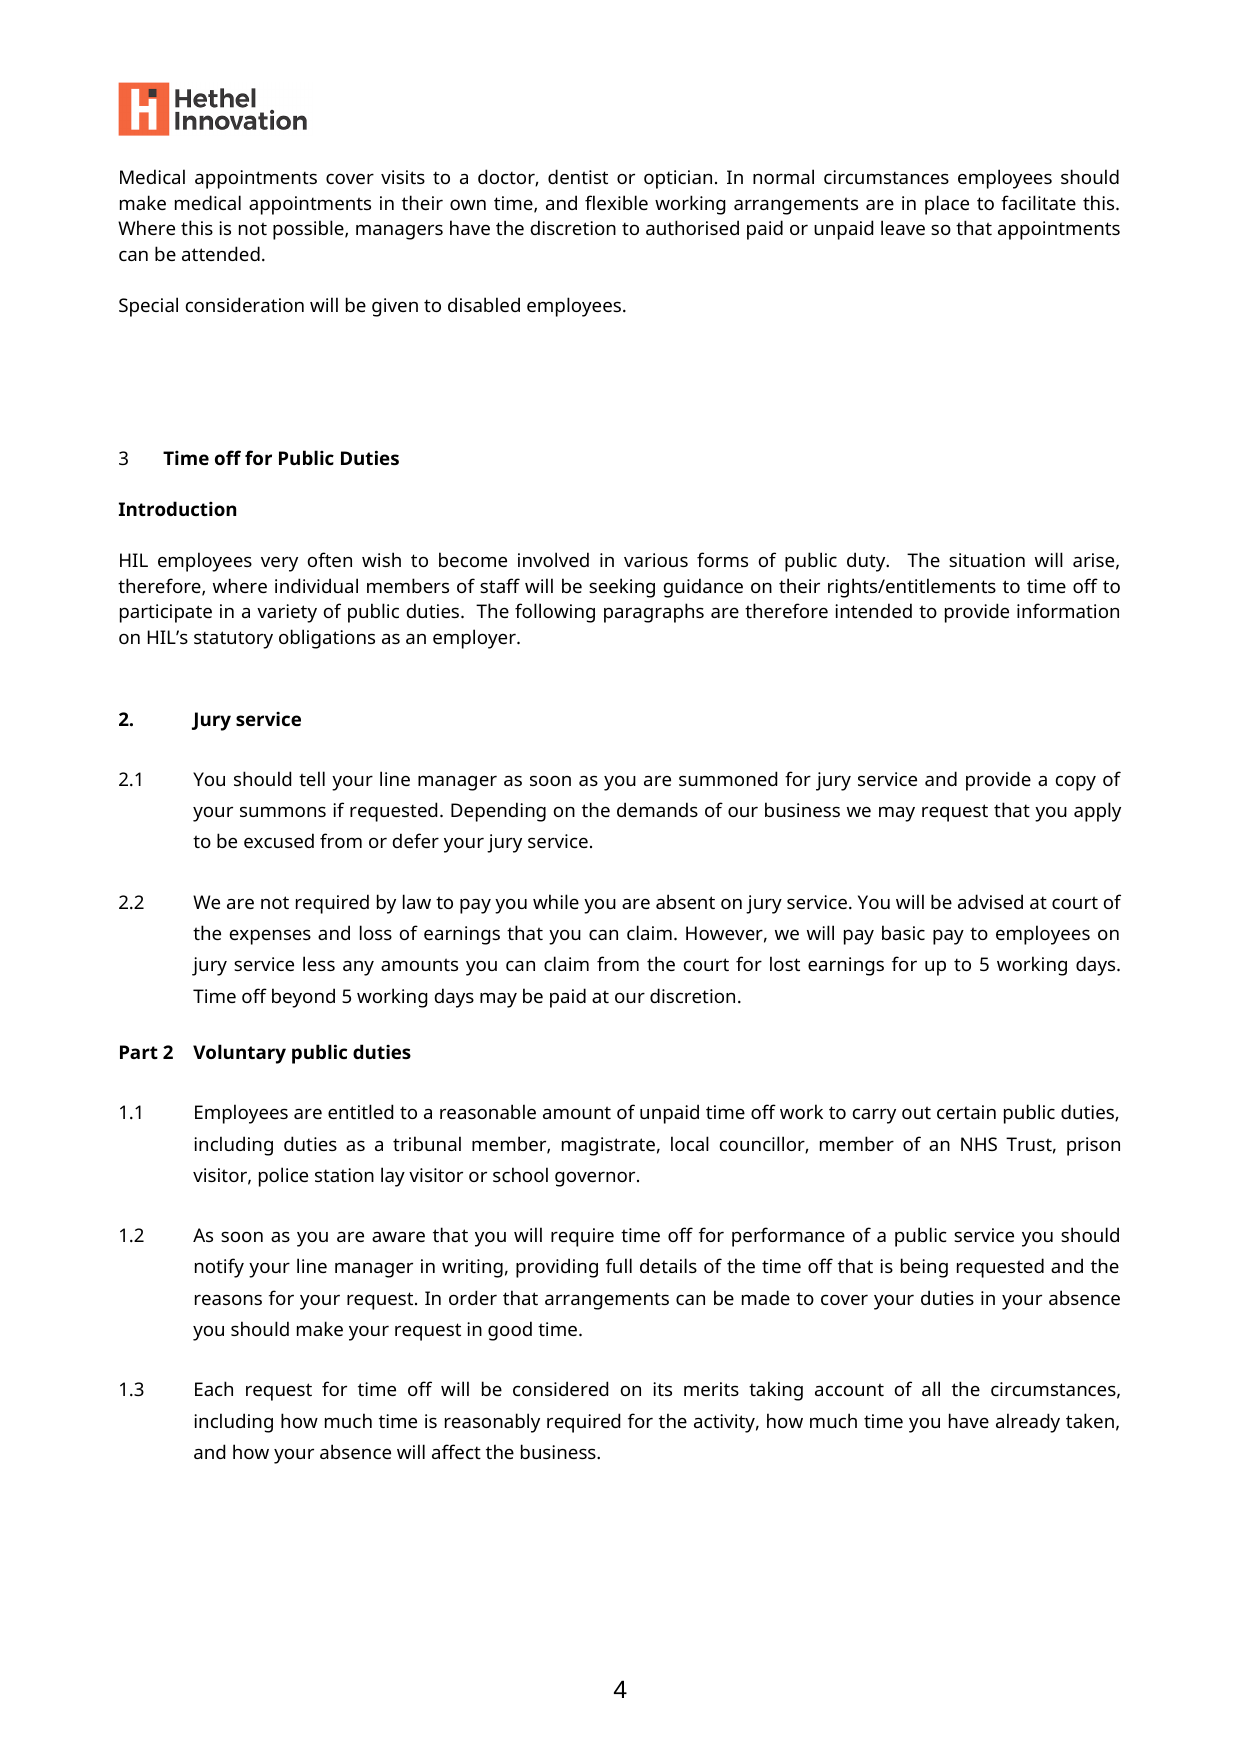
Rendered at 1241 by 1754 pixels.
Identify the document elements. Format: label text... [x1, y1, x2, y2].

subtitle Medical appointments cover visits to a doctor, dentist or optician. In normal circumstances employees should make medical appointments in their own time, and flexible working arrangements are in place to facilitate this. Where this is not possible, managers have the discretion to authorised paid or unpaid leave so that appointments can be attended. [118, 165, 1122, 267]
subtitle HIL employees very often wish to become involved in various forms of public duty. The situation will arise, therefore, where individual members of staff will be seeking guidance on their rights/entitlements to time off to participate in a variety of public duties. The following paragraphs are therefore intended to provide information on HIL’s statutory obligations as an employer. [118, 547, 1122, 649]
text Voluntary public duties [118, 1033, 1122, 1065]
title As soon as you are aware that you will require time off for performance of a public service you should notify your line manager in writing, providing full details of the time off that is being requested and the reasons for your request. In order that arrangements can be made to cover your duties in your absence you should make your request in good time. [118, 1217, 1122, 1342]
title Jury service [118, 700, 1122, 731]
title Each request for time off will be considered on its merits taking account of all the circumstances, including how much time is reasonably required for the activity, how much time you have already taken, and how your absence will affect the business. [118, 1371, 1122, 1465]
title You should tell your line manager as soon as you are summoned for jury service and provide a copy of your summons if requested. Depending on the demands of our business we may request that you apply to be excused from or defer your jury service. [118, 761, 1122, 854]
title Employees are entitled to a reasonable amount of unpaid time off work to carry out certain public duties, including duties as a tribunal member, magistrate, local councillor, member of an NHS Trust, prison visitor, police station lay visitor or school governor. [118, 1094, 1122, 1188]
picture [118, 82, 313, 136]
subtitle Time off for Public Duties [118, 445, 1122, 471]
title We are not required by law to pay you while you are absent on jury service. You will be advised at court of the expenses and loss of earnings that you can claim. However, we will pay basic pay to employees on jury service less any amounts you can claim from the court for lost earnings for up to 5 working days. Time off beyond 5 working days may be paid at our discretion. [118, 883, 1122, 1008]
subtitle Introduction [118, 496, 1122, 522]
text Special consideration will be given to disabled employees. [118, 292, 1122, 318]
